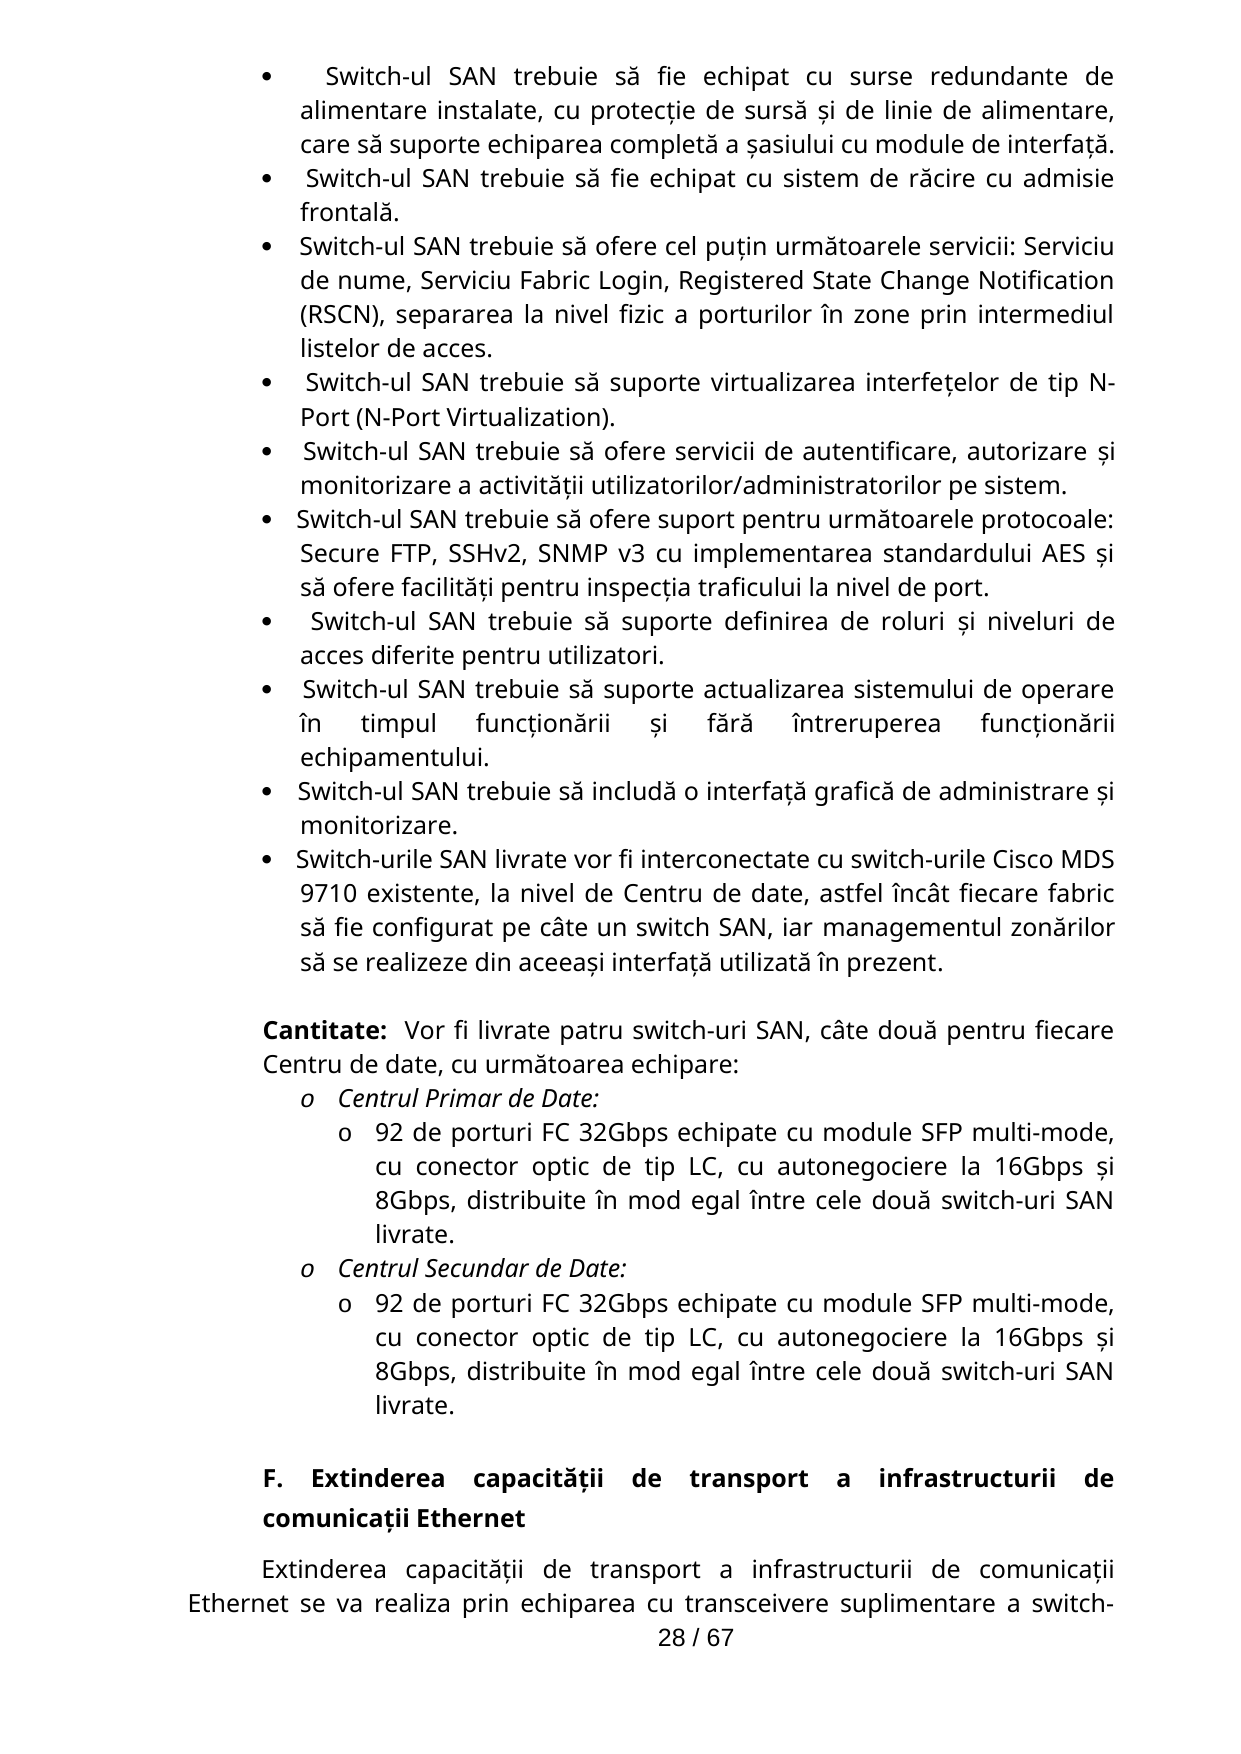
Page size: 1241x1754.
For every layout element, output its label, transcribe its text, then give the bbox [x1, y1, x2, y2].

list Switch-ul SAN trebuie să fie echipat cu sistem de răcire cu admisie frontală. [262, 161, 1116, 229]
list Switch-ul SAN trebuie să fie echipat cu surse redundante de alimentare instalate, cu protecţie de sursă şi de linie de alimentare, care să suporte echiparea completă a şasiului cu module de interfaţă. [262, 58, 1116, 161]
list Centrul Secundar de Date: [300, 1251, 1116, 1285]
text F. Extinderea capacității de transport a infrastructurii de comunicații Ethernet [262, 1461, 1116, 1534]
list Switch-ul SAN trebuie să ofere servicii de autentificare, autorizare şi monitorizare a activităţii utilizatorilor/administratorilor pe sistem. [262, 433, 1116, 501]
list Switch-ul SAN trebuie să ofere suport pentru următoarele protocoale: Secure FTP, SSHv2, SNMP v3 cu implementarea standardului AES și să ofere facilităţi pentru inspecţia traficului la nivel de port. [262, 501, 1116, 603]
list Switch-ul SAN trebuie să suporte actualizarea sistemului de operare în timpul funcţionării şi fără întreruperea funcţionării echipamentului. [262, 672, 1116, 774]
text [187, 1552, 1116, 1620]
list Switch-ul SAN trebuie să includă o interfață grafică de administrare și monitorizare. [262, 774, 1116, 842]
list Switch-urile SAN livrate vor fi interconectate cu switch-urile Cisco MDS 9710 existente, la nivel de Centru de date, astfel încât fiecare fabric să fie configurat pe câte un switch SAN, iar managementul zonărilor să se realizeze din aceeași interfață utilizată în prezent. [262, 842, 1116, 978]
list 92 de porturi FC 32Gbps echipate cu module SFP multi-mode, cu conector optic de tip LC, cu autonegociere la 16Gbps și 8Gbps, distribuite în mod egal între cele două switch-uri SAN livrate. [337, 1285, 1116, 1422]
text Cantitate: Vor fi livrate patru switch-uri SAN, câte două pentru fiecare Centru de date, cu următoarea echipare: [262, 1012, 1116, 1080]
list 92 de porturi FC 32Gbps echipate cu module SFP multi-mode, cu conector optic de tip LC, cu autonegociere la 16Gbps și 8Gbps, distribuite în mod egal între cele două switch-uri SAN livrate. [337, 1115, 1116, 1251]
list Switch-ul SAN trebuie să ofere cel puţin următoarele servicii: Serviciu de nume, Serviciu Fabric Login, Registered State Change Notification (RSCN), separarea la nivel fizic a porturilor în zone prin intermediul listelor de acces. [262, 229, 1116, 365]
list Switch-ul SAN trebuie să suporte virtualizarea interfeţelor de tip N-Port (N-Port Virtualization). [262, 365, 1116, 433]
list Switch-ul SAN trebuie să suporte definirea de roluri şi niveluri de acces diferite pentru utilizatori. [262, 603, 1116, 672]
list Centrul Primar de Date: [300, 1080, 1116, 1115]
